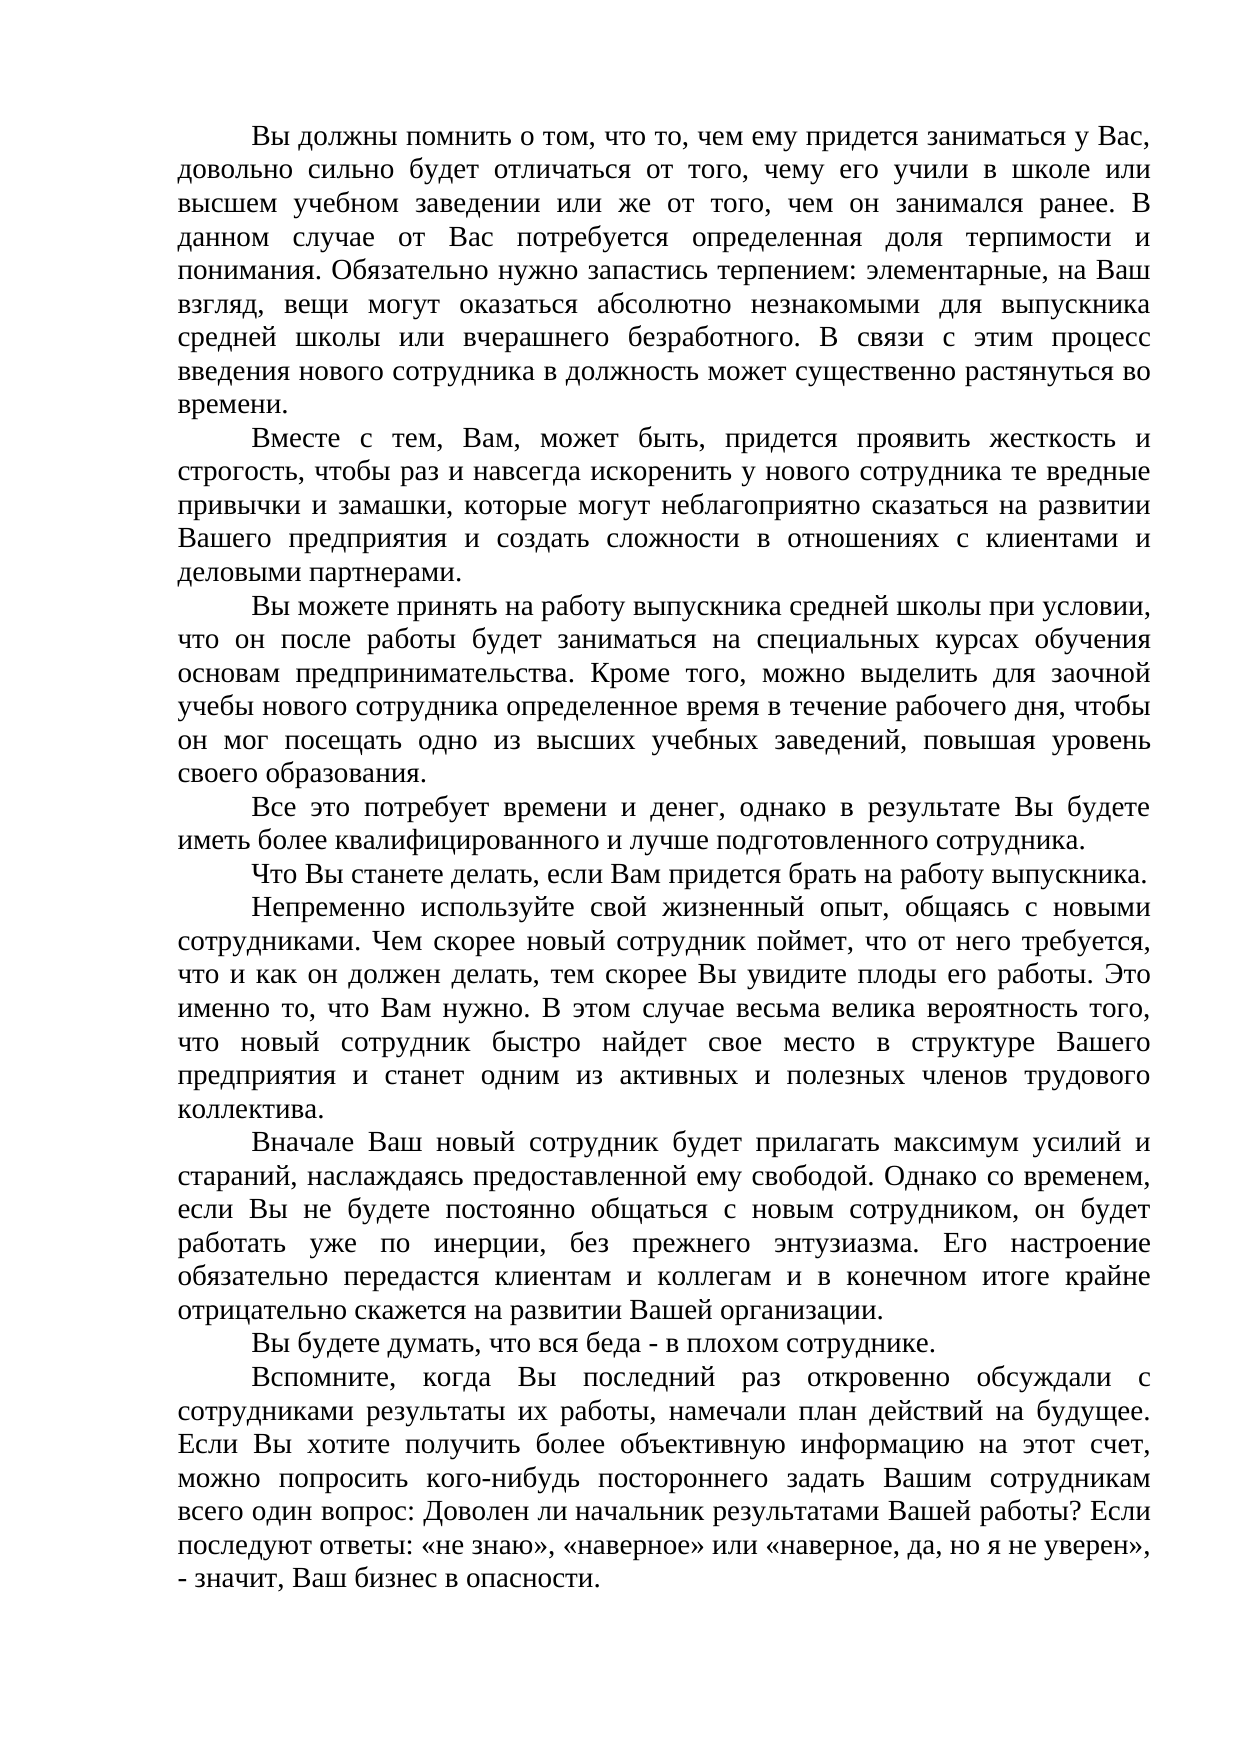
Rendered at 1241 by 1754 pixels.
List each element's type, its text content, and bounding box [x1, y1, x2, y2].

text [177, 1460, 1152, 1627]
text Вместе с тем, Вам, может быть, придется проявить жесткость и строгость, чтобы раз и навсегда искоренить у нового сотрудника те вредные привычки и замашки, которые могут неблагоприятно сказаться на развитии Вашего предприятия и создать сложности в отношениях с клиентами и деловыми партнерами. [177, 990, 1152, 1158]
text Вы должны помнить о том, что то, чем ему придется заниматься у Вас, довольно сильно будет отличаться от того, чему его учили в школе или высшем учебном заведении или же от того, чем он занимался ранее. В данном случае от Вас потребуется определенная доля терпимости и понимания. Обязательно нужно запастись терпением: элементарные, на Ваш взгляд, вещи могут оказаться абсолютно незнакомыми для выпускника средней школы или вчерашнего безработного. В связи с этим процесс введения нового сотрудника в должность может существенно растянуться во времени. [177, 688, 1152, 990]
text Запишите основные параметры работы нового сотрудника (например, уровень квалификации, стиль работы с клиентами, соблюдение трудовой дисциплины) и отметьте, насколько он соответствует указанным параметрам. [177, 319, 1152, 420]
text Вы можете принять на работу выпускника средней школы при условии, что он после работы будет заниматься на специальных курсах обучения основам предпринимательства. Кроме того, можно выделить для заочной учебы нового сотрудника определенное время в течение рабочего дня, чтобы он мог посещать одно из высших учебных заведений, повышая уровень своего образования. [177, 1158, 1152, 1359]
text Это поможет Вам оценить качество работы нового сотрудника. Кроме того, Вам сразу станет ясно, как именно необходимо направлять трудовую деятельность нового сотрудника. [177, 420, 1152, 521]
text Оказывайте новому сотруднику постоянную помощь и поддержку. Он гораздо лучше будет справляться со своими должностными обязанностями, если почувствует себя частью единой команды. [177, 219, 1152, 319]
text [177, 118, 1152, 219]
text Все это потребует времени и денег, однако в результате Вы будете иметь более квалифицированного и лучше подготовленного сотрудника. [177, 1359, 1152, 1426]
text Что Вы станете делать, если Вам придется брать на работу выпускника. [177, 1426, 1152, 1460]
text Не исключено, что Ваш новый сотрудник может не иметь опыта работы в данной области или же не иметь опыта работы вообще. В этом случае необходимо учесть данное обстоятельство и соответствующим образом составить план действий, связанных с введением в должность нового сотрудника. [177, 521, 1152, 688]
